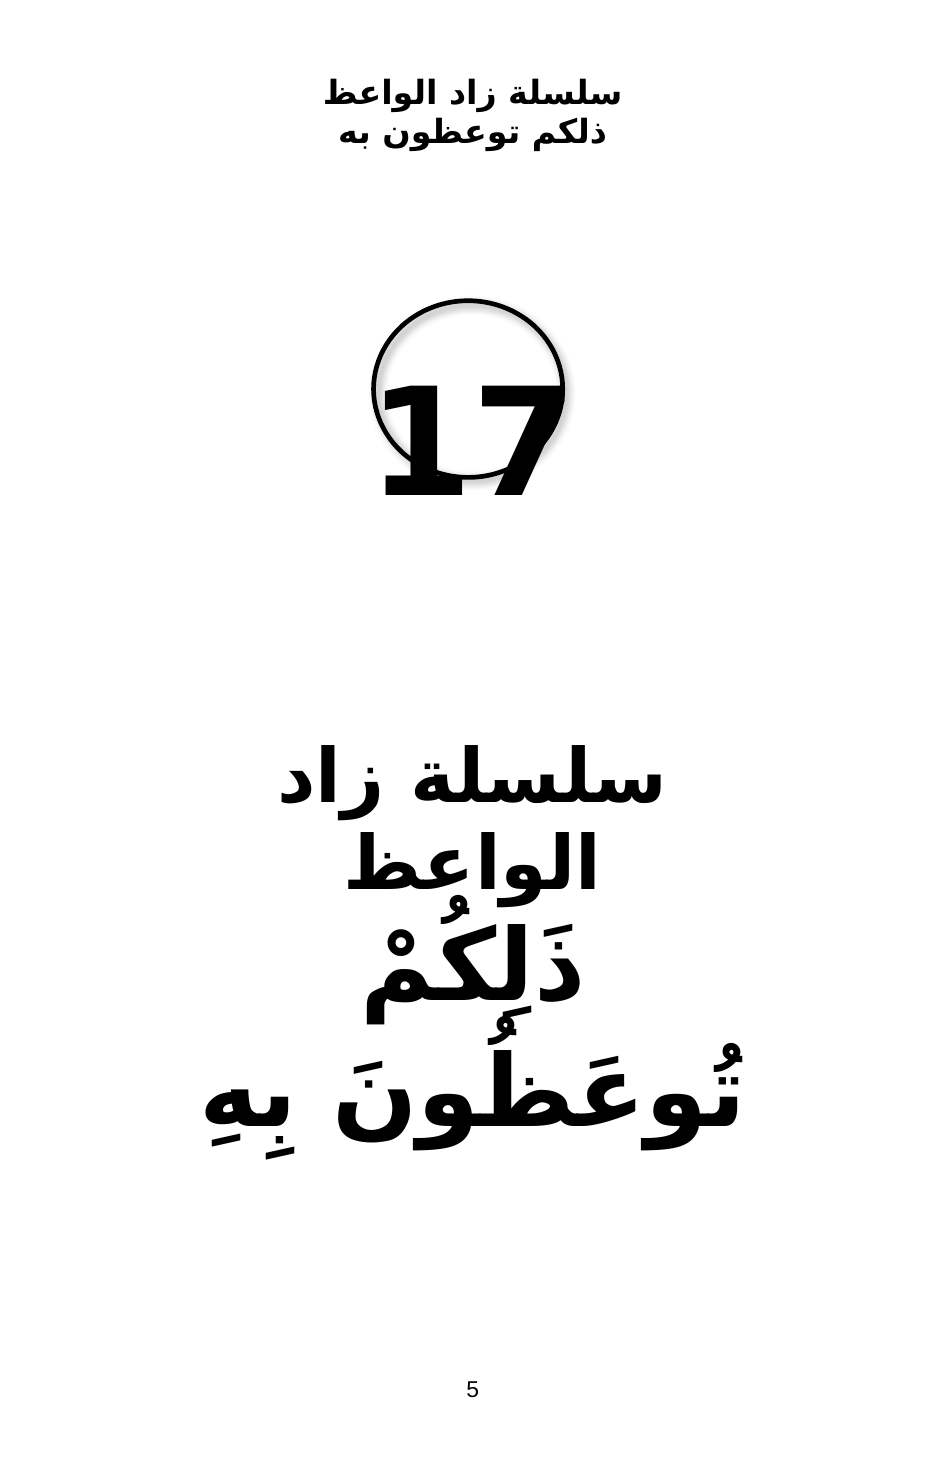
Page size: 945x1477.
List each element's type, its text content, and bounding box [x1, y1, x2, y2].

text سلسلة زاد الواعظ [187, 733, 758, 907]
text ذَلِكُمْ تُوعَظُونَ بِهِ [187, 907, 758, 1149]
text 17 [187, 356, 758, 530]
